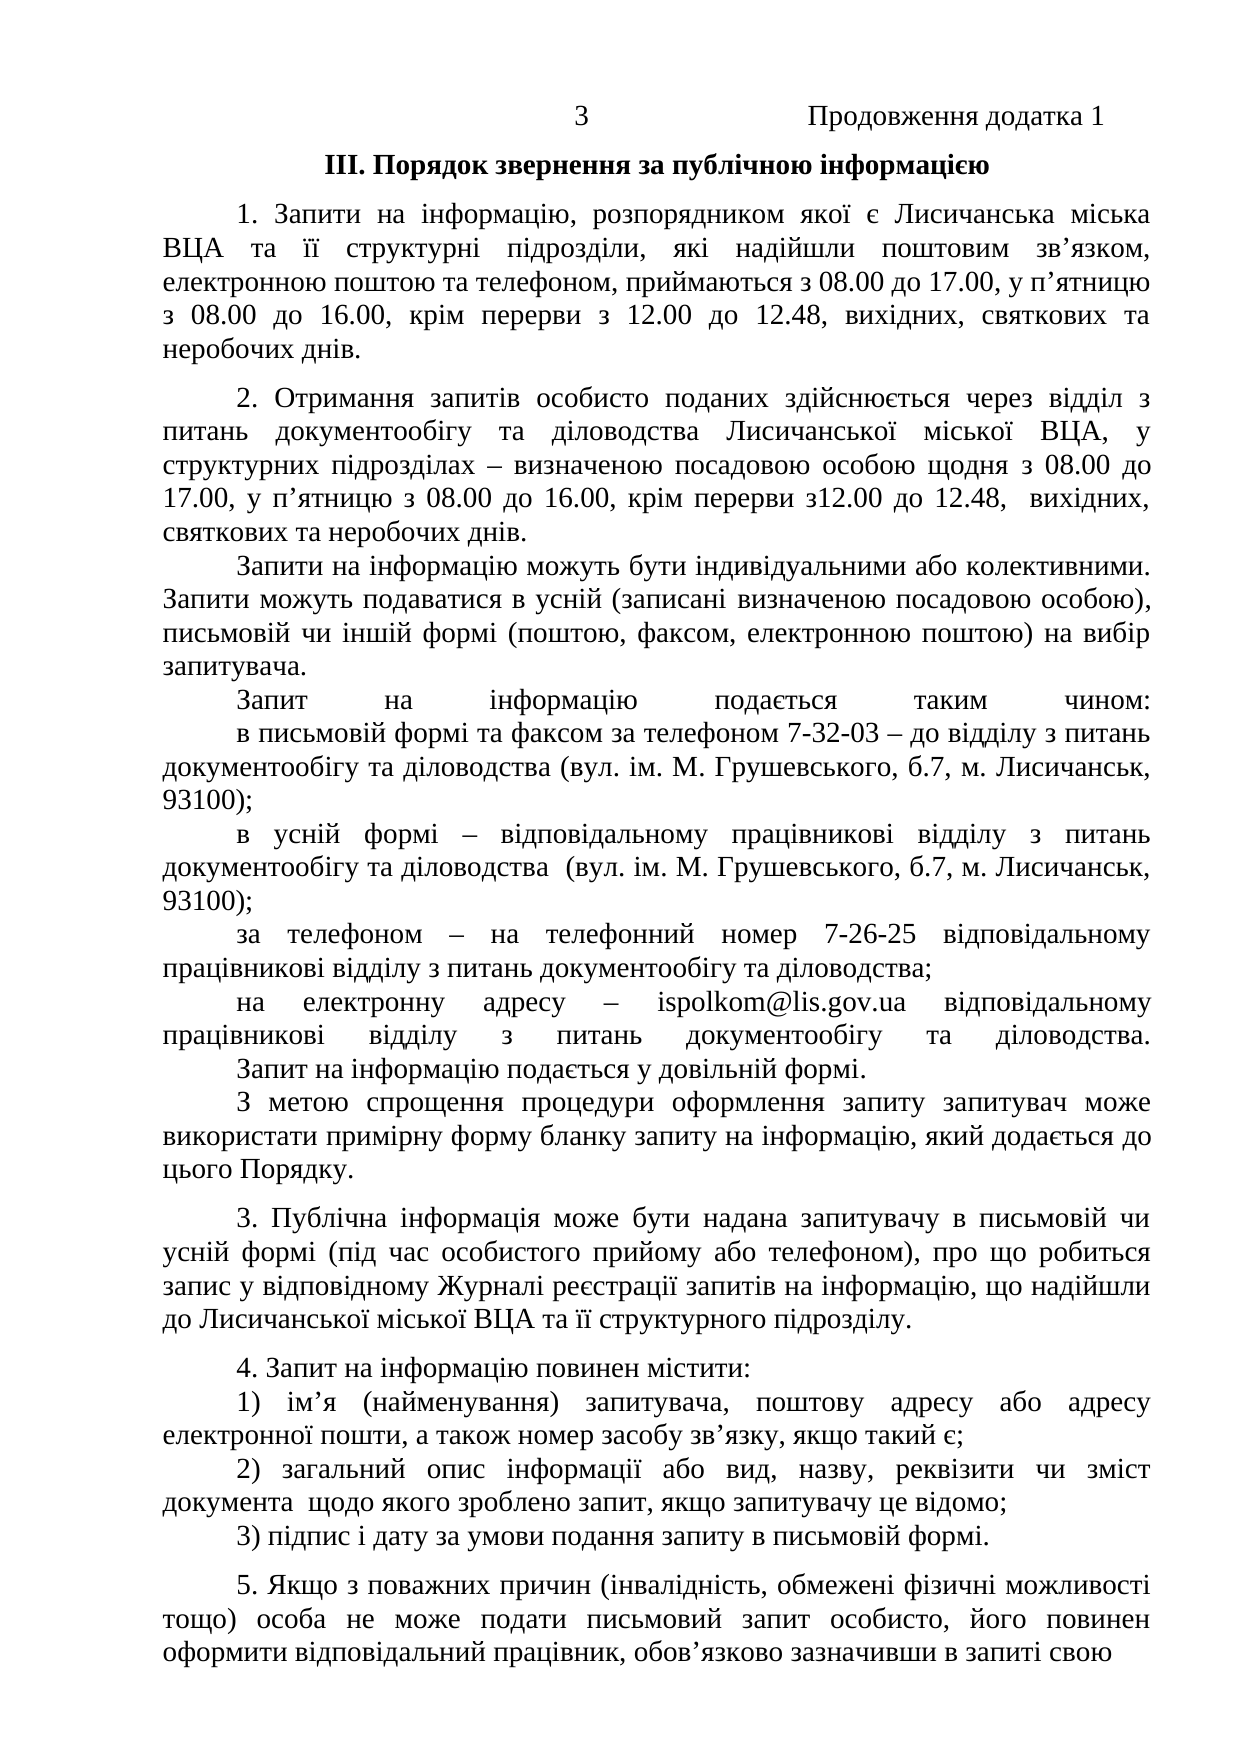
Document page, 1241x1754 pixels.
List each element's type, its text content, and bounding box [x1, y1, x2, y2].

text 4. Запит на інформацію повинен містити: 1) ім’я (найменування) запитувача, поштову адресу або адресу електронної пошти, а також номер засобу зв’язку, якщо такий є; 2) загальний опис інформації або вид, назву, реквізити чи зміст документа щодо якого зроблено запит, якщо запитувачу це відомо; 3) підпис і дату за умови подання запиту в письмовій формі. [162, 1350, 1152, 1552]
text 3. Публічна інформація може бути надана запитувачу в письмовій чи усній формі (під час особистого прийому або телефоном), про що робиться запис у відповідному Журналі реєстрації запитів на інформацію, що надійшли до Лисичанської міської ВЦА та її структурного підрозділу. [162, 1201, 1152, 1335]
text 5. Якщо з поважних причин (інвалідність, обмежені фізичні можливості тощо) особа не може подати письмовий запит особисто, його повинен оформити відповідальний працівник, обов’язково зазначивши в запиті свою [162, 1567, 1152, 1668]
text 2. Отримання запитів особисто поданих здійснюється через відділ з питань документообігу та діловодства Лисичанської міської ВЦА, у структурних підрозділах – визначеною посадовою особою щодня з 08.00 до 17.00, у п’ятницю з 08.00 до 16.00, крім перерви з12.00 до 12.48, вихідних, святкових та неробочих днів. Запити на інформацію можуть бути індивідуальними або колективними. Запити можуть подаватися в усній (записані визначеною посадовою особою), письмовій чи іншій формі (поштою, факсом, електронною поштою) на вибір запитувача. Запит на інформацію подається таким чином: в письмовій формі та факсом за телефоном 7-32-03 – до відділу з питань документообігу та діловодства (вул. ім. М. Грушевського, б.7, м. Лисичанськ, 93100); в усній формі – відповідальному працівникові відділу з питань документообігу та діловодства (вул. ім. М. Грушевського, б.7, м. Лисичанськ, 93100); за телефоном – на телефонний номер 7-26-25 відповідальному працівникові відділу з питань документообігу та діловодства; на електронну адресу – ispolkom@lis.gov.ua відповідальному працівникові відділу з питань документообігу та діловодства. Запит на інформацію подається у довільній формі. З метою спрощення процедури оформлення запиту запитувач може використати примірну форму бланку запиту на інформацію, який додається до цього Порядку. [162, 380, 1152, 1185]
text 3 Продовження додатка 1 [162, 98, 1152, 132]
text III. Порядок звернення за публічною інформацією [209, 147, 1105, 181]
text 1. Запити на інформацію, розпорядником якої є Лисичанська міська ВЦА та її структурні підрозділи, які надійшли поштовим зв’язком, електронною поштою та телефоном, приймаються з 08.00 до 17.00, у п’ятницю з 08.00 до 16.00, крім перерви з 12.00 до 12.48, вихідних, святкових та неробочих днів. [162, 197, 1152, 364]
